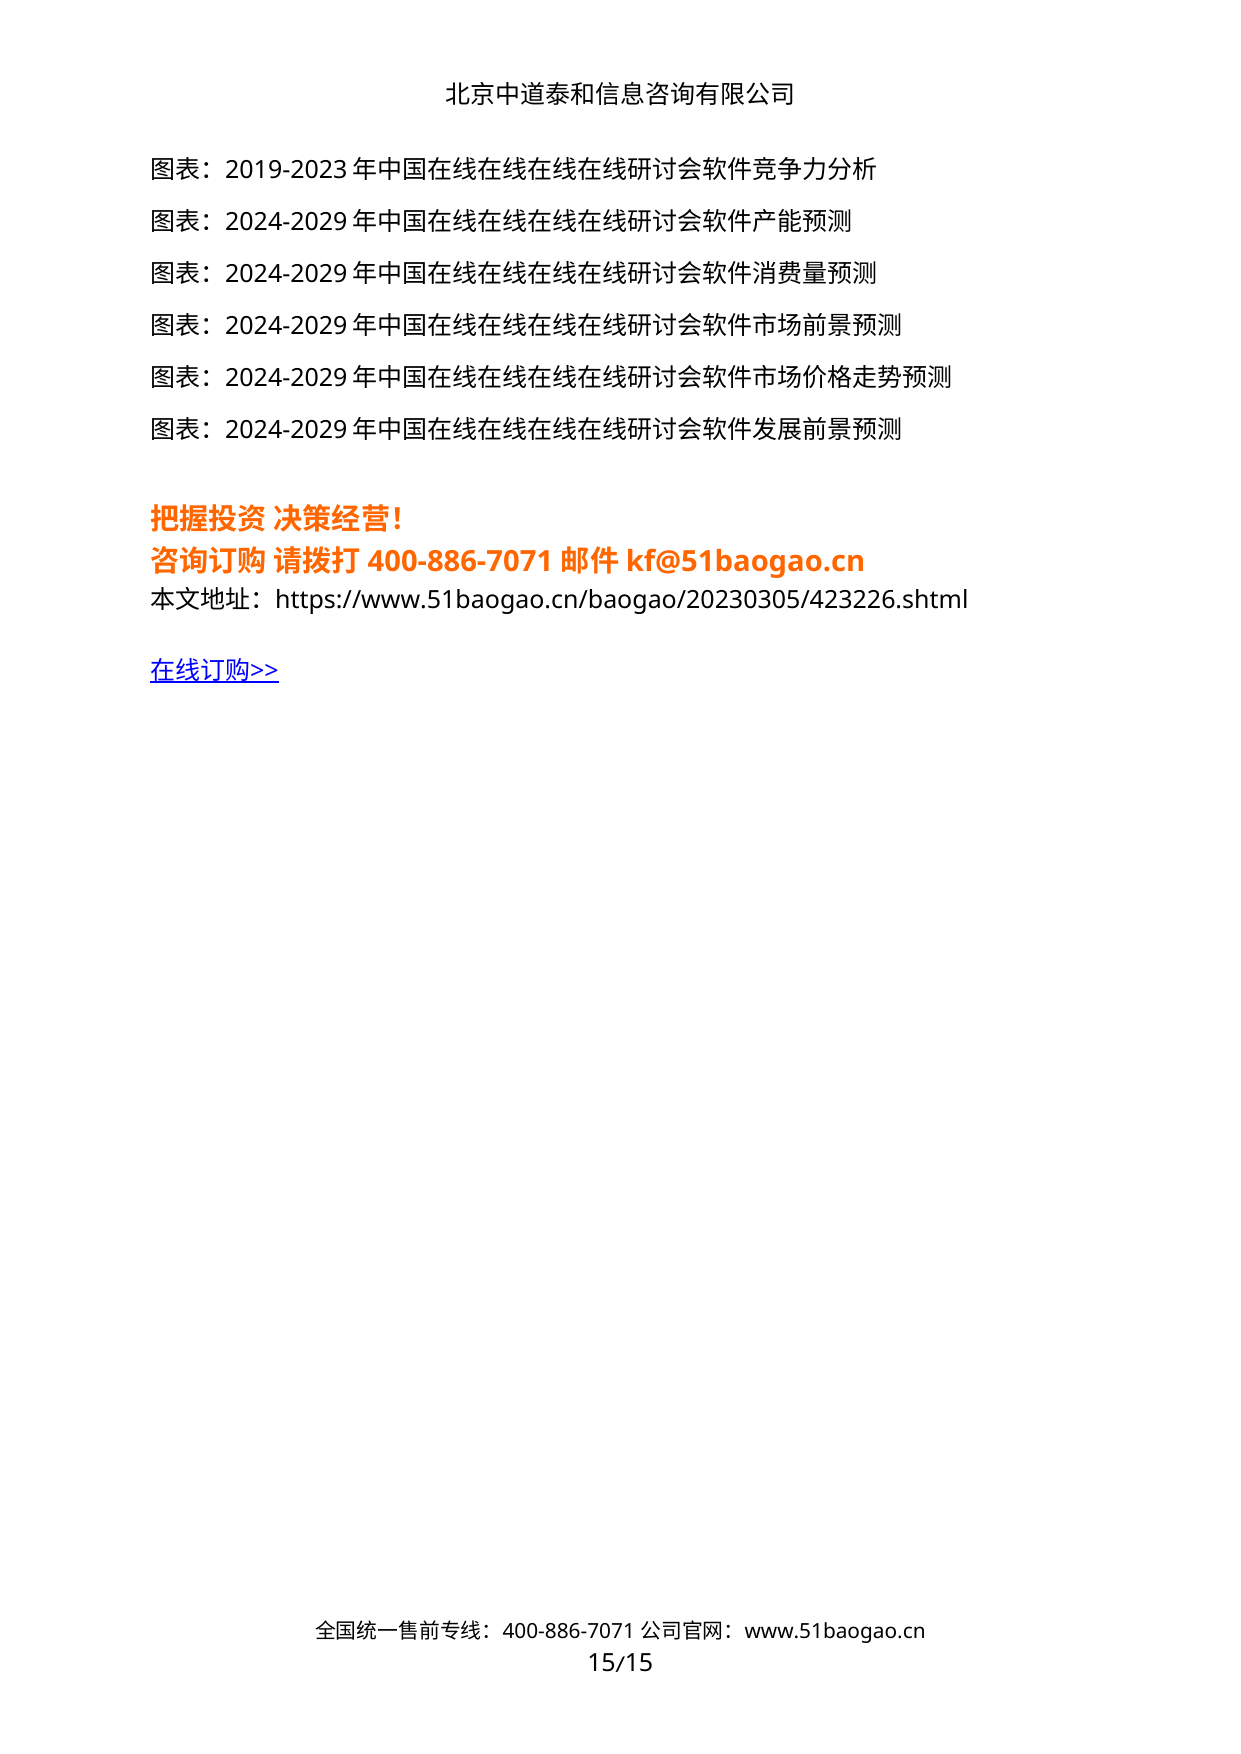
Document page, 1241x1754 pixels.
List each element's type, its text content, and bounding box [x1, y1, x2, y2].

text 图表：2019-2023年中国在线在线在线在线研讨会软件竞争力分析 [150, 150, 1090, 186]
text 图表：2024-2029年中国在线在线在线在线研讨会软件市场价格走势预测 [150, 357, 1090, 394]
text 图表：2024-2029年中国在线在线在线在线研讨会软件产能预测 [150, 202, 1090, 238]
text 在线订购>> [150, 616, 1090, 687]
text 图表：2024-2029年中国在线在线在线在线研讨会软件消费量预测 [150, 254, 1090, 290]
text 图表：2024-2029年中国在线在线在线在线研讨会软件市场前景预测 [150, 306, 1090, 342]
text 把握投资 决策经营！咨询订购 请拨打 400-886-7071 邮件 kf@51baogao.cn本文地址：https://www.51baogao.cn/baogao/20230305/423226.shtml [150, 461, 1090, 616]
text 图表：2024-2029年中国在线在线在线在线研讨会软件发展前景预测 [150, 409, 1090, 446]
